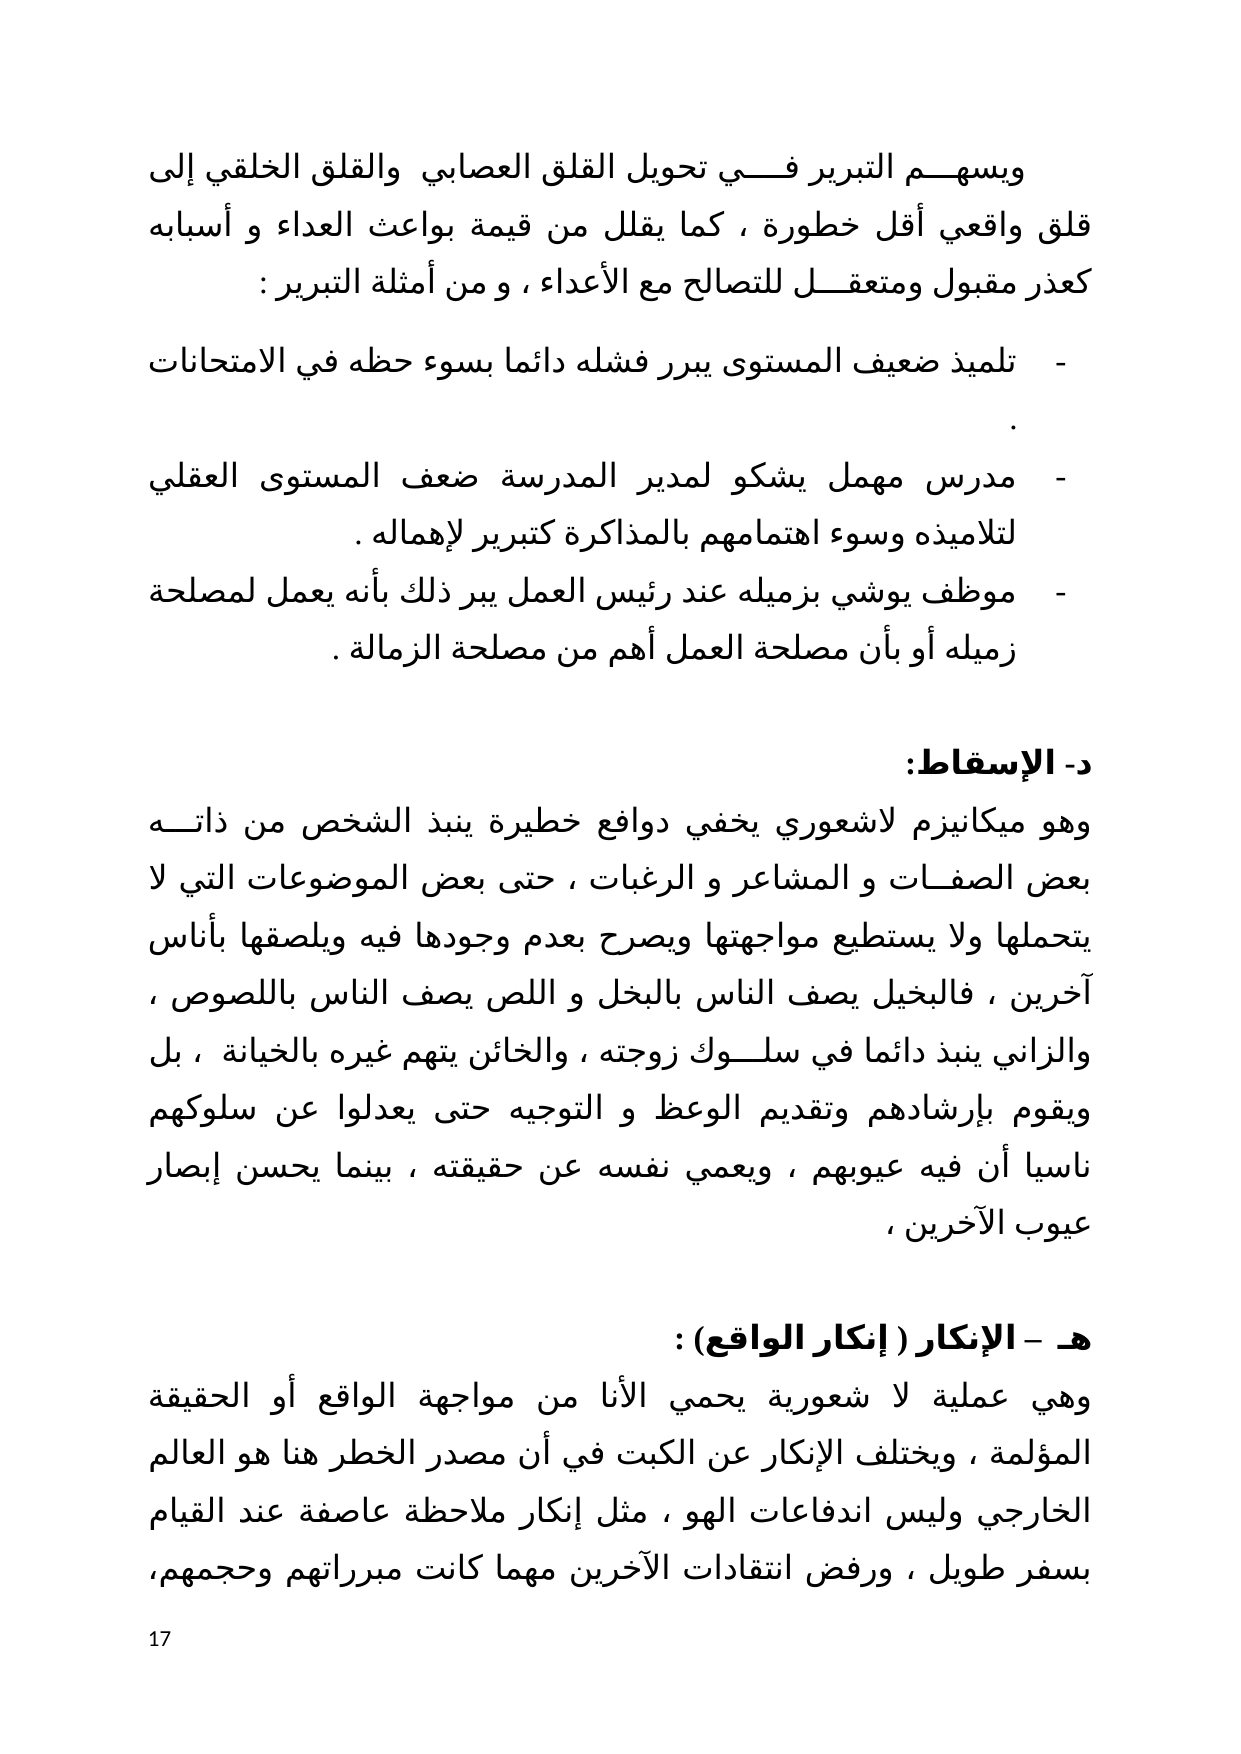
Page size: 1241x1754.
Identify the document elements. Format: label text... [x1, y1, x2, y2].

list هـ – الإنكار ( إنكار الواقع) : [148, 1318, 1093, 1357]
list مدرس مهمل يشكو لمدير المدرسة ضعف المستوى العقلي لتلاميذه وسوء اهتمامهم بالمذاكرة كتبرير لإهماله . [148, 456, 1055, 552]
list وهو ميكانيزم لاشعوري يخفي دوافع خطيرة ينبذ الشخص من ذاتـــه بعض الصفــات و المشاعر و الرغبات ، حتى بعض الموضوعات التي لا يتحملها ولا يستطيع مواجهتها ويصرح بعدم وجودها فيه ويلصقها بأناس آخرين ، فالبخيل يصف الناس بالبخل و اللص يصف الناس باللصوص ، والزاني ينبذ دائما في سلـــوك زوجته ، والخائن يتهم غيره بالخيانة ، بل ويقوم بإرشادهم وتقديم الوعظ و التوجيه حتى يعدلوا عن سلوكهم ناسيا أن فيه عيوبهم ، ويعمي نفسه عن حقيقته ، بينما يحسن إبصار عيوب الآخرين ، [148, 801, 1093, 1242]
text ويسهـــم التبرير فــــي تحويل القلق العصابي والقلق الخلقي إلى قلق واقعي أقل خطورة ، كما يقلل من قيمة بواعث العداء و أسبابه كعذر مقبول ومتعقـــل للتصالح مع الأعداء ، و من أمثلة التبرير : [148, 148, 1093, 301]
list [148, 1376, 1093, 1587]
list تلميذ ضعيف المستوى يبرر فشله دائما بسوء حظه في الامتحانات . [148, 341, 1055, 437]
list د- الإسقاط: [148, 743, 1093, 782]
list موظف يوشي بزميله عند رئيس العمل يبر ذلك بأنه يعمل لمصلحة زميله أو بأن مصلحة العمل أهم من مصلحة الزمالة . [148, 571, 1055, 667]
